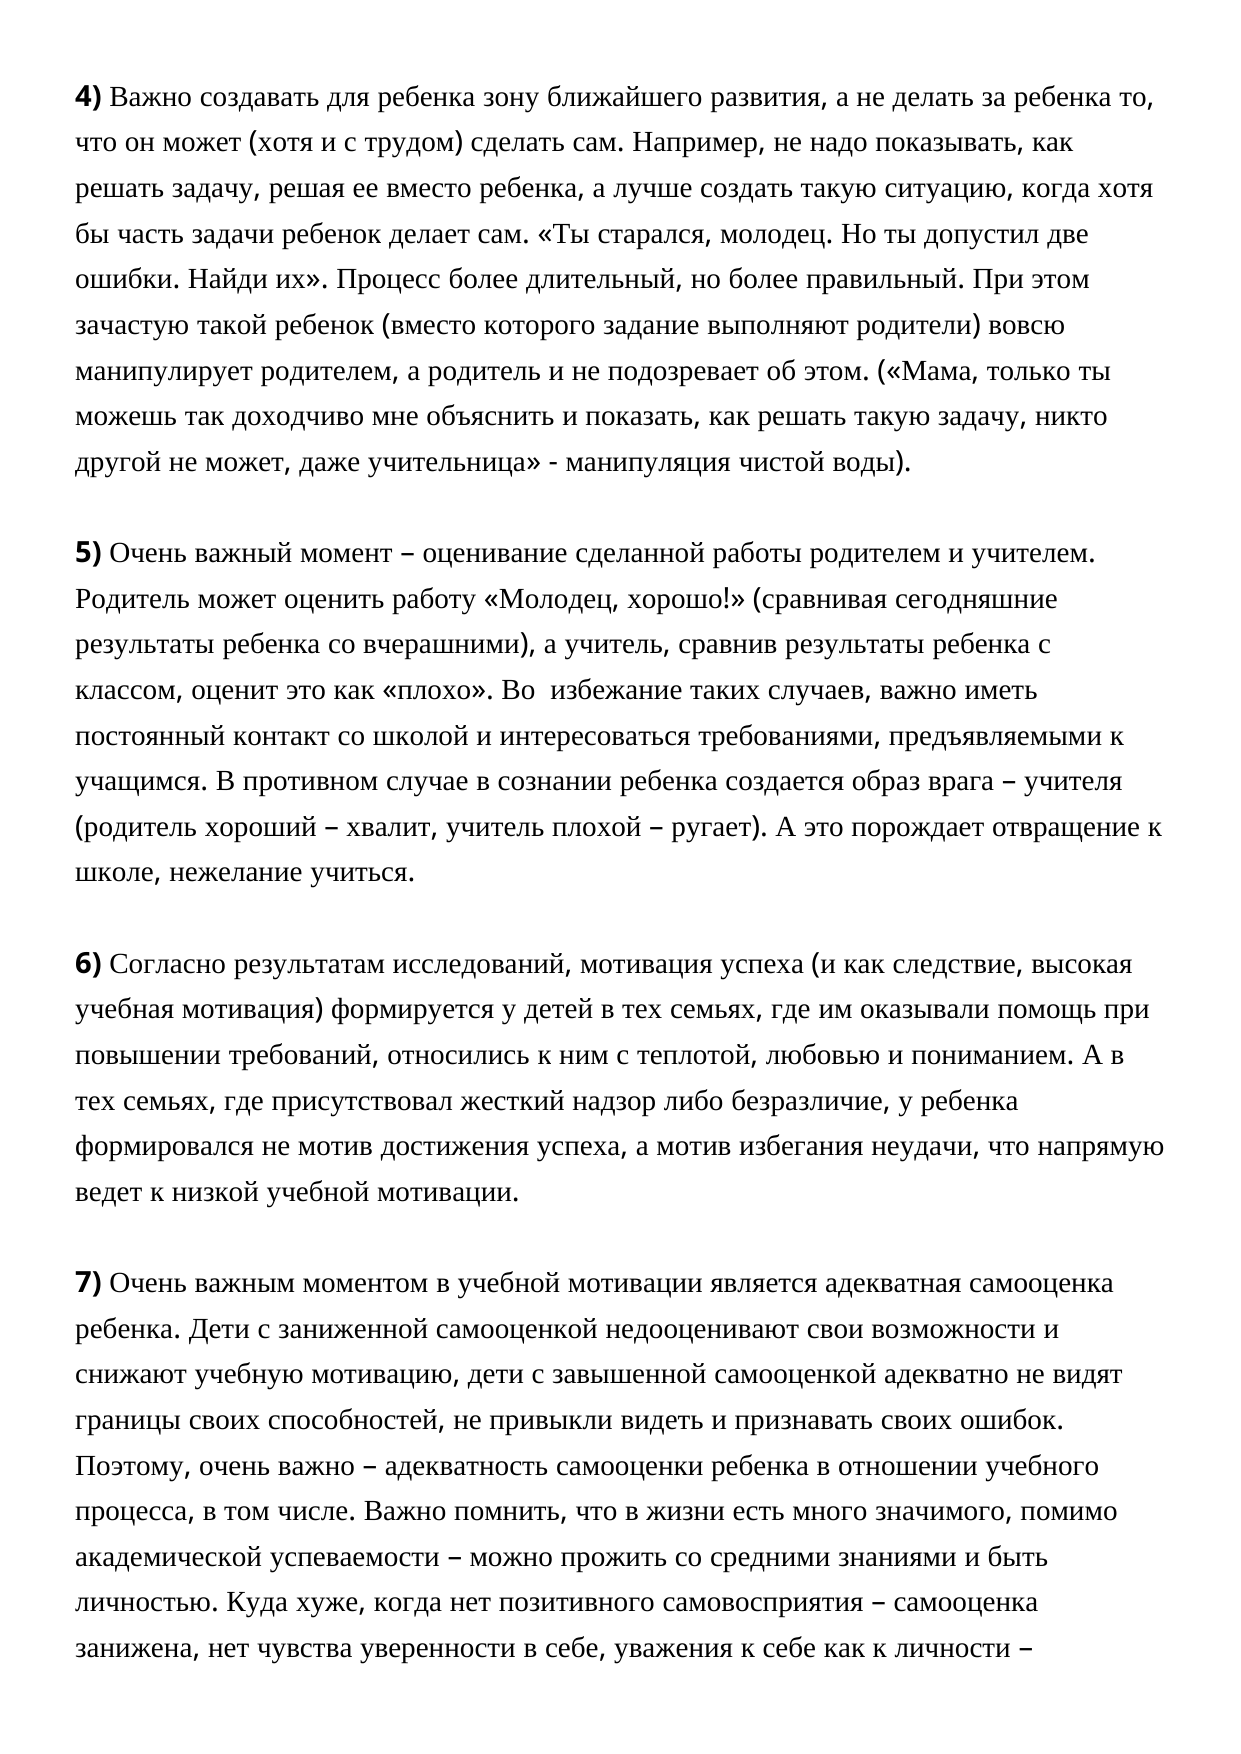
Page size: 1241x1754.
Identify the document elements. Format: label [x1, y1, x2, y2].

text [75, 75, 1165, 1666]
